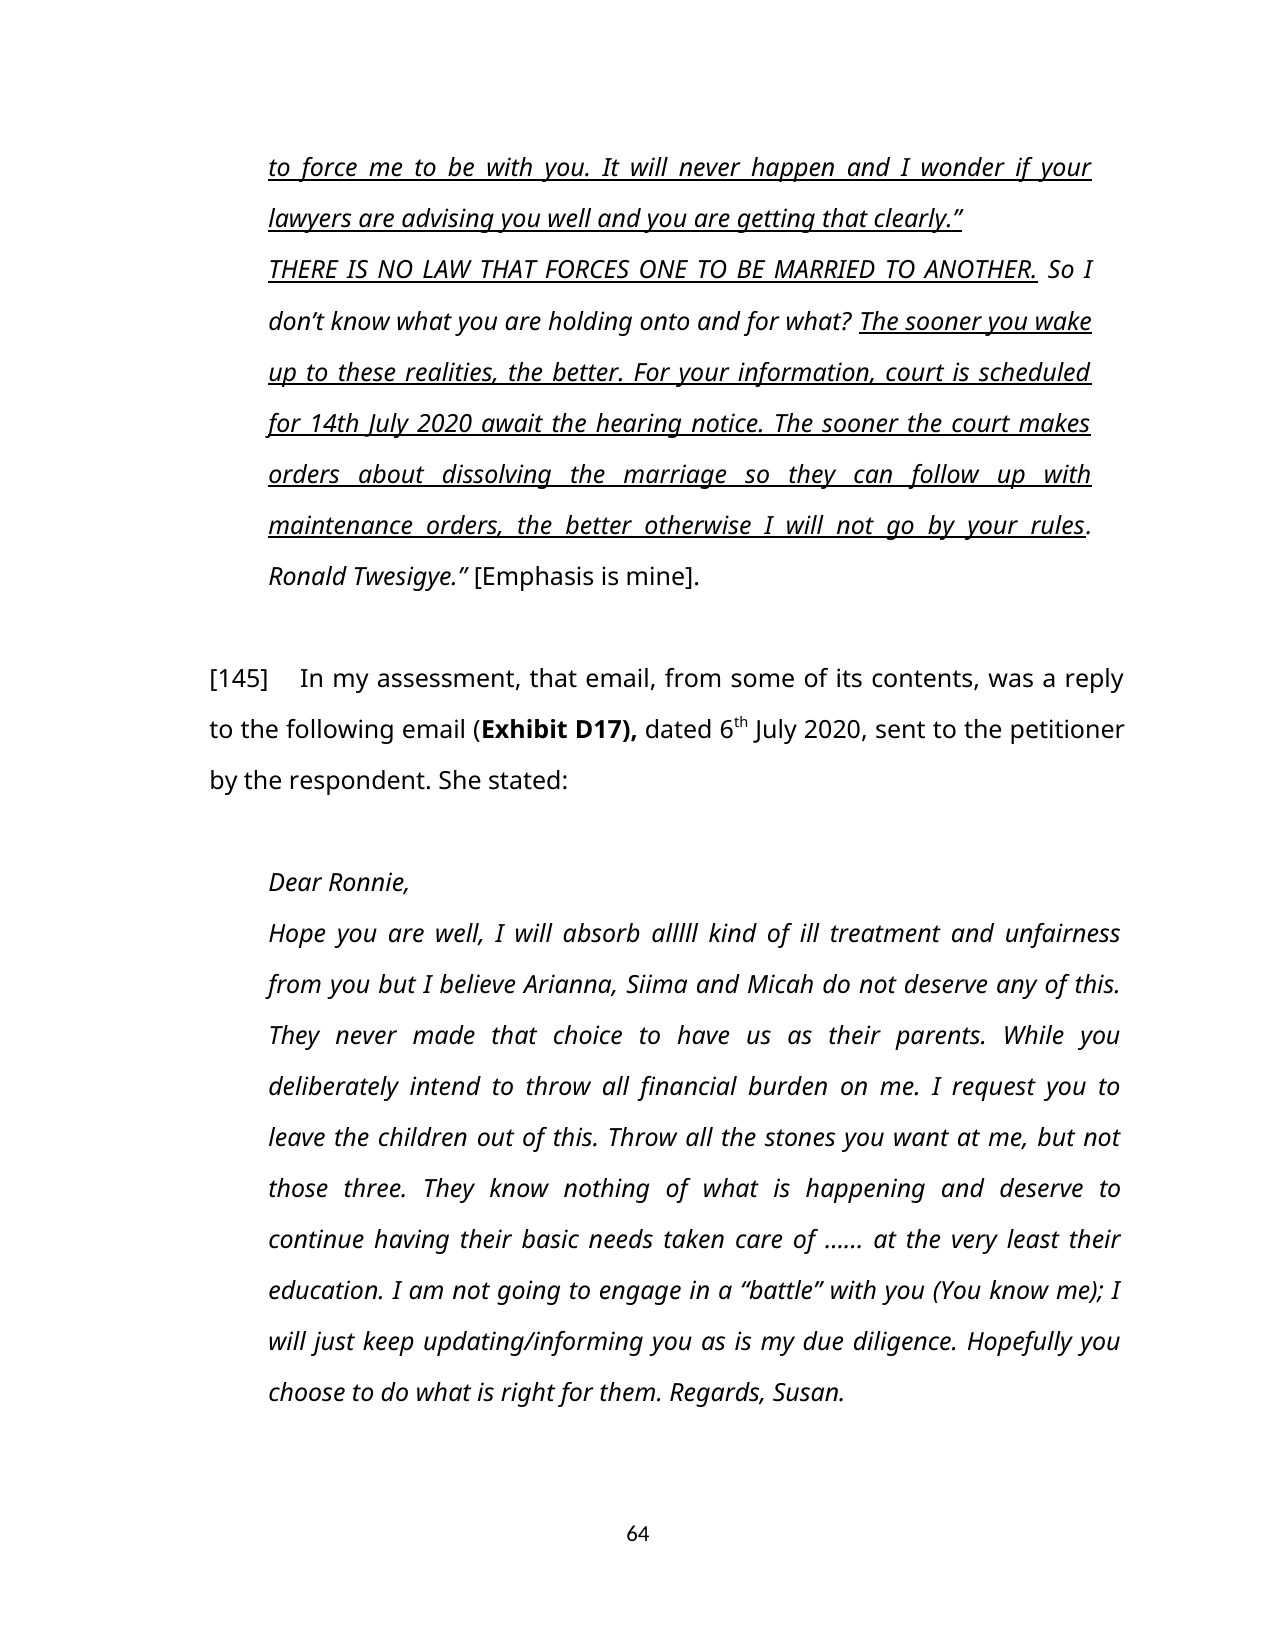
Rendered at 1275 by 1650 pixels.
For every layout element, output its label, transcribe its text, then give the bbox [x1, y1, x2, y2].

list Hope you are well, I will absorb alllll kind of ill treatment and unfairness from you but I believe Arianna, Siima and Micah do not deserve any of this. They never made that choice to have us as their parents. While you deliberately intend to throw all financial burden on me. I request you to leave the children out of this. Throw all the stones you want at me, but not those three. They know nothing of what is happening and deserve to continue having their basic needs taken care of …... at the very least their education. I am not going to engage in a “battle” with you (You know me); I will just keep updating/informing you as is my due diligence. Hopefully you choose to do what is right for them. Regards, Susan. [268, 916, 1125, 1409]
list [268, 150, 1095, 235]
list In my assessment, that email, from some of its contents, was a reply to the following email (Exhibit D17), dated 6th July 2020, sent to the petitioner by the respondent. She stated: [209, 660, 1125, 797]
list Dear Ronnie, [268, 864, 1125, 899]
list THERE IS NO LAW THAT FORCES ONE TO BE MARRIED TO ANOTHER. So I don’t know what you are holding onto and for what? The sooner you wake up to these realities, the better. For your information, court is scheduled for 14th July 2020 await the hearing notice. The sooner the court makes orders about dissolving the marriage so they can follow up with maintenance orders, the better otherwise I will not go by your rules. Ronald Twesigye.” [Emphasis is mine]. [268, 252, 1095, 592]
